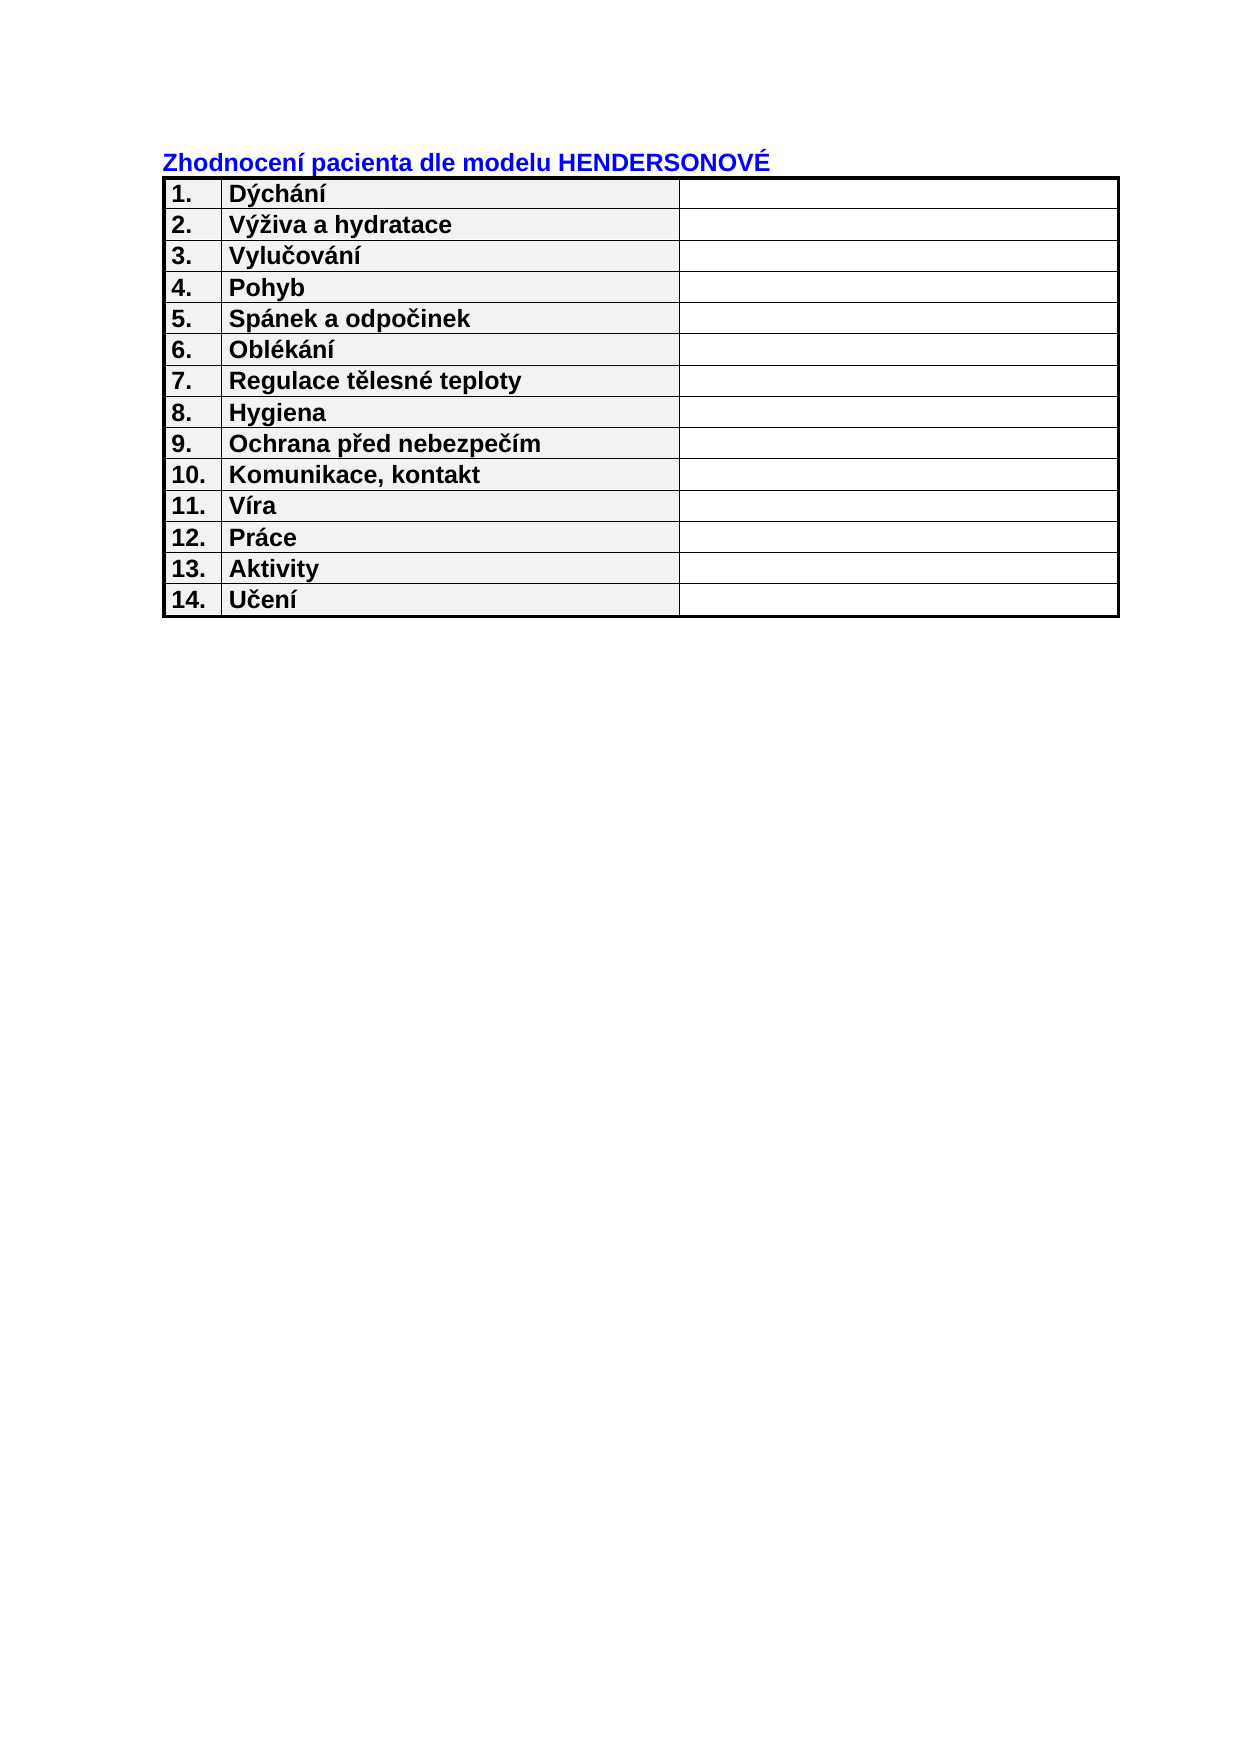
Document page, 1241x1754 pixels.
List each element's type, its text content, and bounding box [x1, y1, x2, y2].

table_cell Víra [222, 491, 679, 521]
table_cell [680, 366, 1117, 396]
table_cell 12. [166, 522, 221, 552]
table_cell Komunikace, kontakt [222, 459, 679, 489]
table_cell Spánek a odpočinek [222, 303, 679, 333]
table_cell 14. [166, 584, 221, 614]
table_header Dýchání [222, 180, 679, 208]
table_cell [680, 334, 1117, 364]
table_cell 5. [166, 303, 221, 333]
table_cell Práce [222, 522, 679, 552]
table_cell 8. [166, 397, 221, 427]
table_cell Aktivity [222, 553, 679, 583]
table_cell [680, 272, 1117, 302]
table_cell 11. [166, 491, 221, 521]
table_cell [680, 303, 1117, 333]
table_cell 7. [166, 366, 221, 396]
table_cell 13. [166, 553, 221, 583]
table_cell Pohyb [222, 272, 679, 302]
table_cell 2. [166, 209, 221, 239]
table_cell [680, 241, 1117, 271]
table_cell Oblékání [222, 334, 679, 364]
table_cell Ochrana před nebezpečím [222, 428, 679, 458]
table_cell Regulace tělesné teploty [222, 366, 679, 396]
table_cell [680, 209, 1117, 239]
table_cell 10. [166, 459, 221, 489]
table_cell 9. [166, 428, 221, 458]
table_cell 3. [166, 241, 221, 271]
table_cell [680, 522, 1117, 552]
table_cell [680, 584, 1117, 614]
subtitle Zhodnocení pacienta dle modelu HENDERSONOVÉ [162, 148, 1093, 176]
table_cell [680, 397, 1117, 427]
table_cell 6. [166, 334, 221, 364]
table_cell 4. [166, 272, 221, 302]
table_cell [680, 459, 1117, 489]
table_cell [680, 428, 1117, 458]
table_header 1. [166, 180, 221, 208]
table_cell [680, 553, 1117, 583]
table_cell Hygiena [222, 397, 679, 427]
table_cell [680, 491, 1117, 521]
table_cell Výživa a hydratace [222, 209, 679, 239]
table_cell Učení [222, 584, 679, 614]
table_header [680, 180, 1117, 208]
table_cell Vylučování [222, 241, 679, 271]
